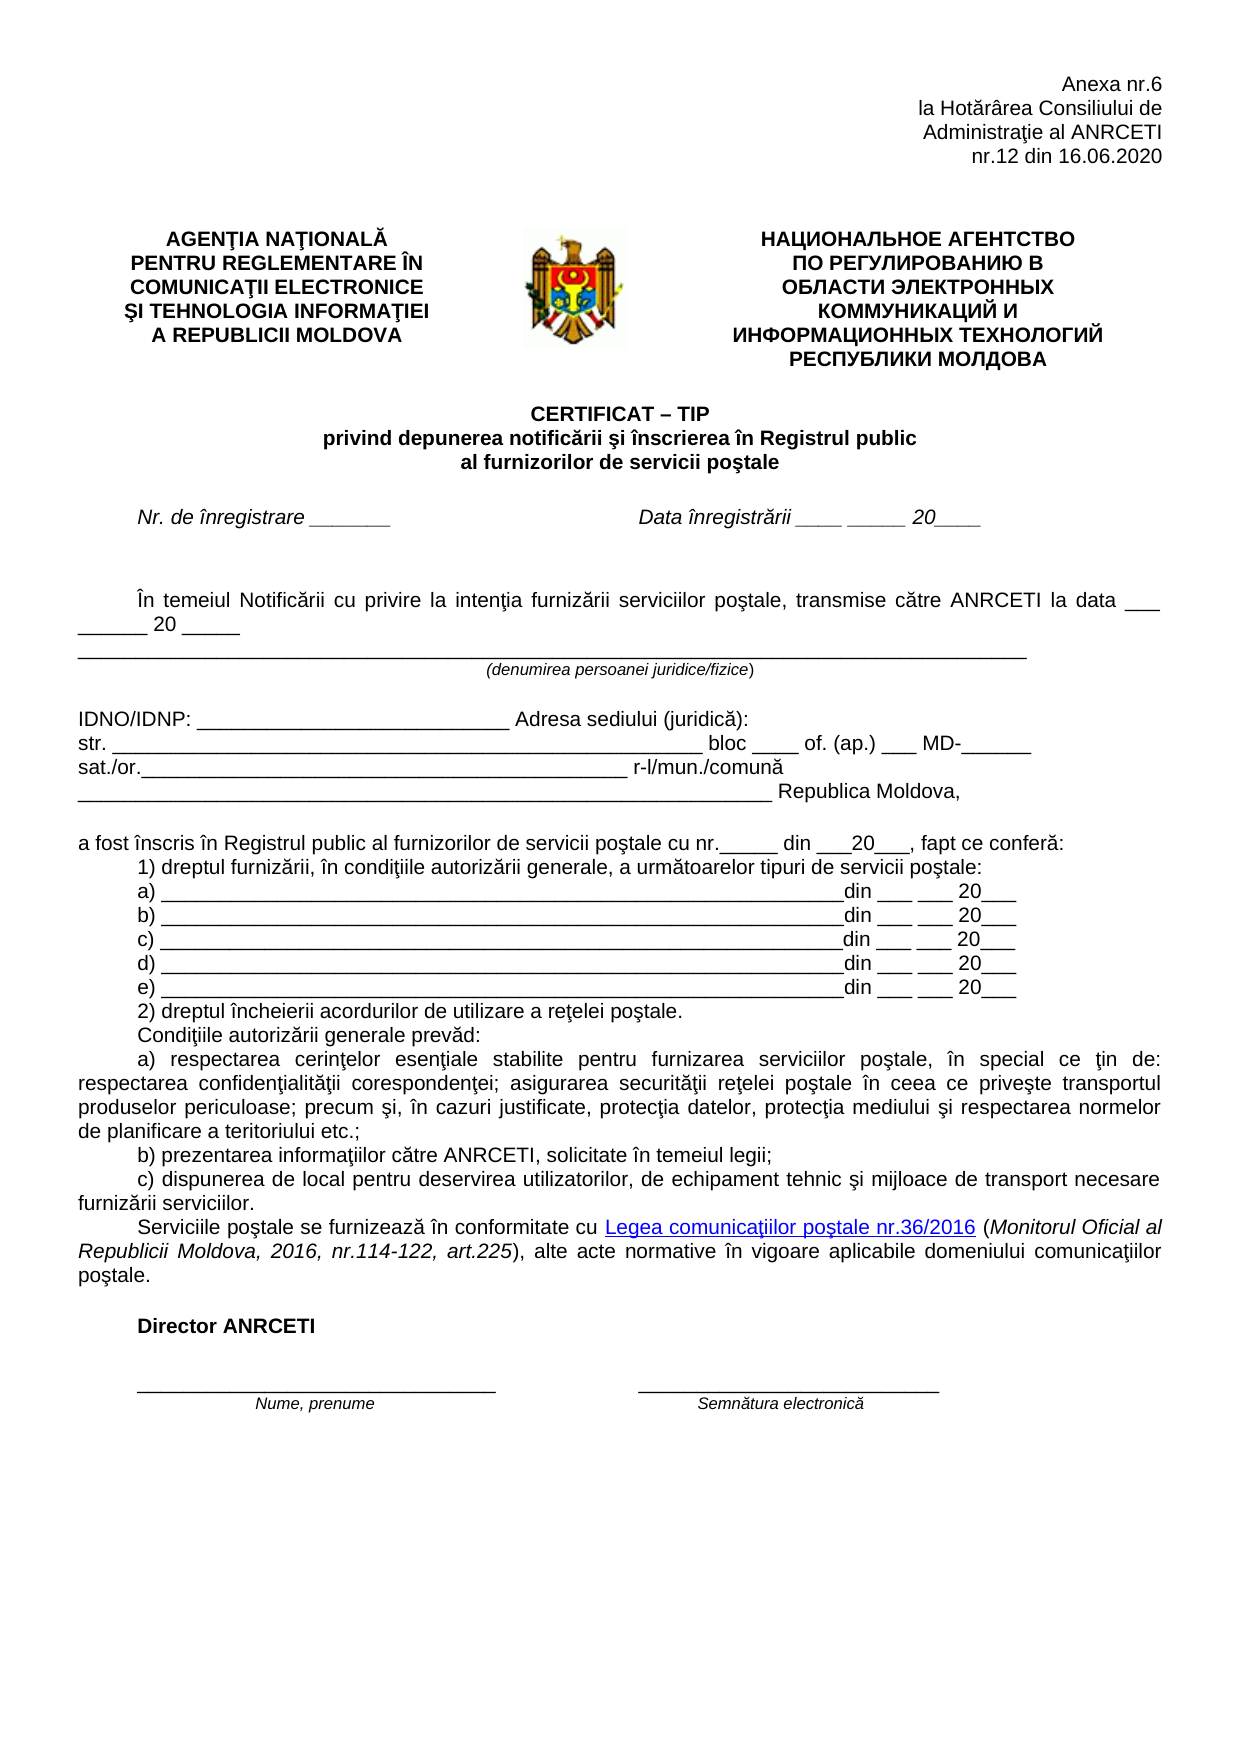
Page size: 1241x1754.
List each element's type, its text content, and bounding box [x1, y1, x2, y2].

table_cell _______________________________ Nume, prenume [73, 1340, 574, 1414]
picture [522, 227, 627, 349]
table_cell CERTIFICAT – TIP privind depunerea notificării şi înscrierea în Registrul public al furnizorilor de servicii poştale [73, 373, 1167, 476]
table_cell [480, 226, 669, 372]
table_cell НАЦИОНАЛЬНОЕ АГЕНТСТВО ПО РЕГУЛИРОВАНИЮ В ОБЛАСТИ ЭЛЕКТРОННЫХ КОММУНИКАЦИЙ И ИНФОРМАЦИОННЫХ ТЕХНОЛОГИЙ РЕСПУБЛИКИ МОЛДОВА [669, 226, 1167, 372]
table_cell __________________________ Semnătura electronică [575, 1340, 1167, 1414]
table_cell Data înregistrării ____ _____ 20____ [575, 476, 1167, 531]
table_cell AGENŢIA NAŢIONALĂ PENTRU REGLEMENTARE ÎN COMUNICAŢII ELECTRONICE ŞI TEHNOLOGIA INFORMAŢIEI A REPUBLICII MOLDOVA [73, 226, 480, 372]
table_header Anexa nr.6 la Hotărârea Consiliului de Administraţie al ANRCETI nr.12 din 16.06.2020 [73, 71, 1167, 226]
table_cell În temeiul Notificării cu privire la intenţia furnizării serviciilor poştale, transmise către ANRCETI la data ___ ______ 20 _____ __________________________________________________________________________________ (denumirea persoanei juridice/fizice) IDNO/IDNP: ___________________________ Adresa sediului (juridică): str. ___________________________________________________ bloc ____ of. (ap.) ___ MD-______ sat./or.__________________________________________ r-l/mun./comună ____________________________________________________________ Republica Moldova, a fost înscris în Registrul public al furnizorilor de servicii poştale cu nr._____ din ___20___, fapt ce conferă: 1) dreptul furnizării, în condiţiile autorizării generale, a următoarelor tipuri de servicii poştale: a) ___________________________________________________________din ___ ___ 20___ b) ___________________________________________________________din ___ ___ 20___ c) ___________________________________________________________din ___ ___ 20___ d) ___________________________________________________________din ___ ___ 20___ e) ___________________________________________________________din ___ ___ 20___ 2) dreptul încheierii acordurilor de utilizare a reţelei poştale. Condiţiile autorizării generale prevăd: a) respectarea cerinţelor esenţiale stabilite pentru furnizarea serviciilor poştale, în special ce ţin de: respectarea confidenţialităţii corespondenţei; asigurarea securităţii reţelei poştale în ceea ce priveşte transportul produselor periculoase; precum şi, în cazuri justificate, protecţia datelor, protecţia mediului şi respectarea normelor de planificare a teritoriului etc.; b) prezentarea informaţiilor către ANRCETI, solicitate în temeiul legii; c) dispunerea de local pentru deservirea utilizatorilor, de echipament tehnic şi mijloace de transport necesare furnizării serviciilor. Serviciile poştale se furnizează în conformitate cu Legea comunicaţiilor poştale nr.36/2016 (Monitorul Oficial al Republicii Moldova, 2016, nr.114-122, art.225), alte acte normative în vigoare aplicabile domeniului comunicaţiilor poştale. Director ANRCETI [73, 531, 1167, 1340]
table_cell Nr. de înregistrare _______ [73, 476, 574, 531]
